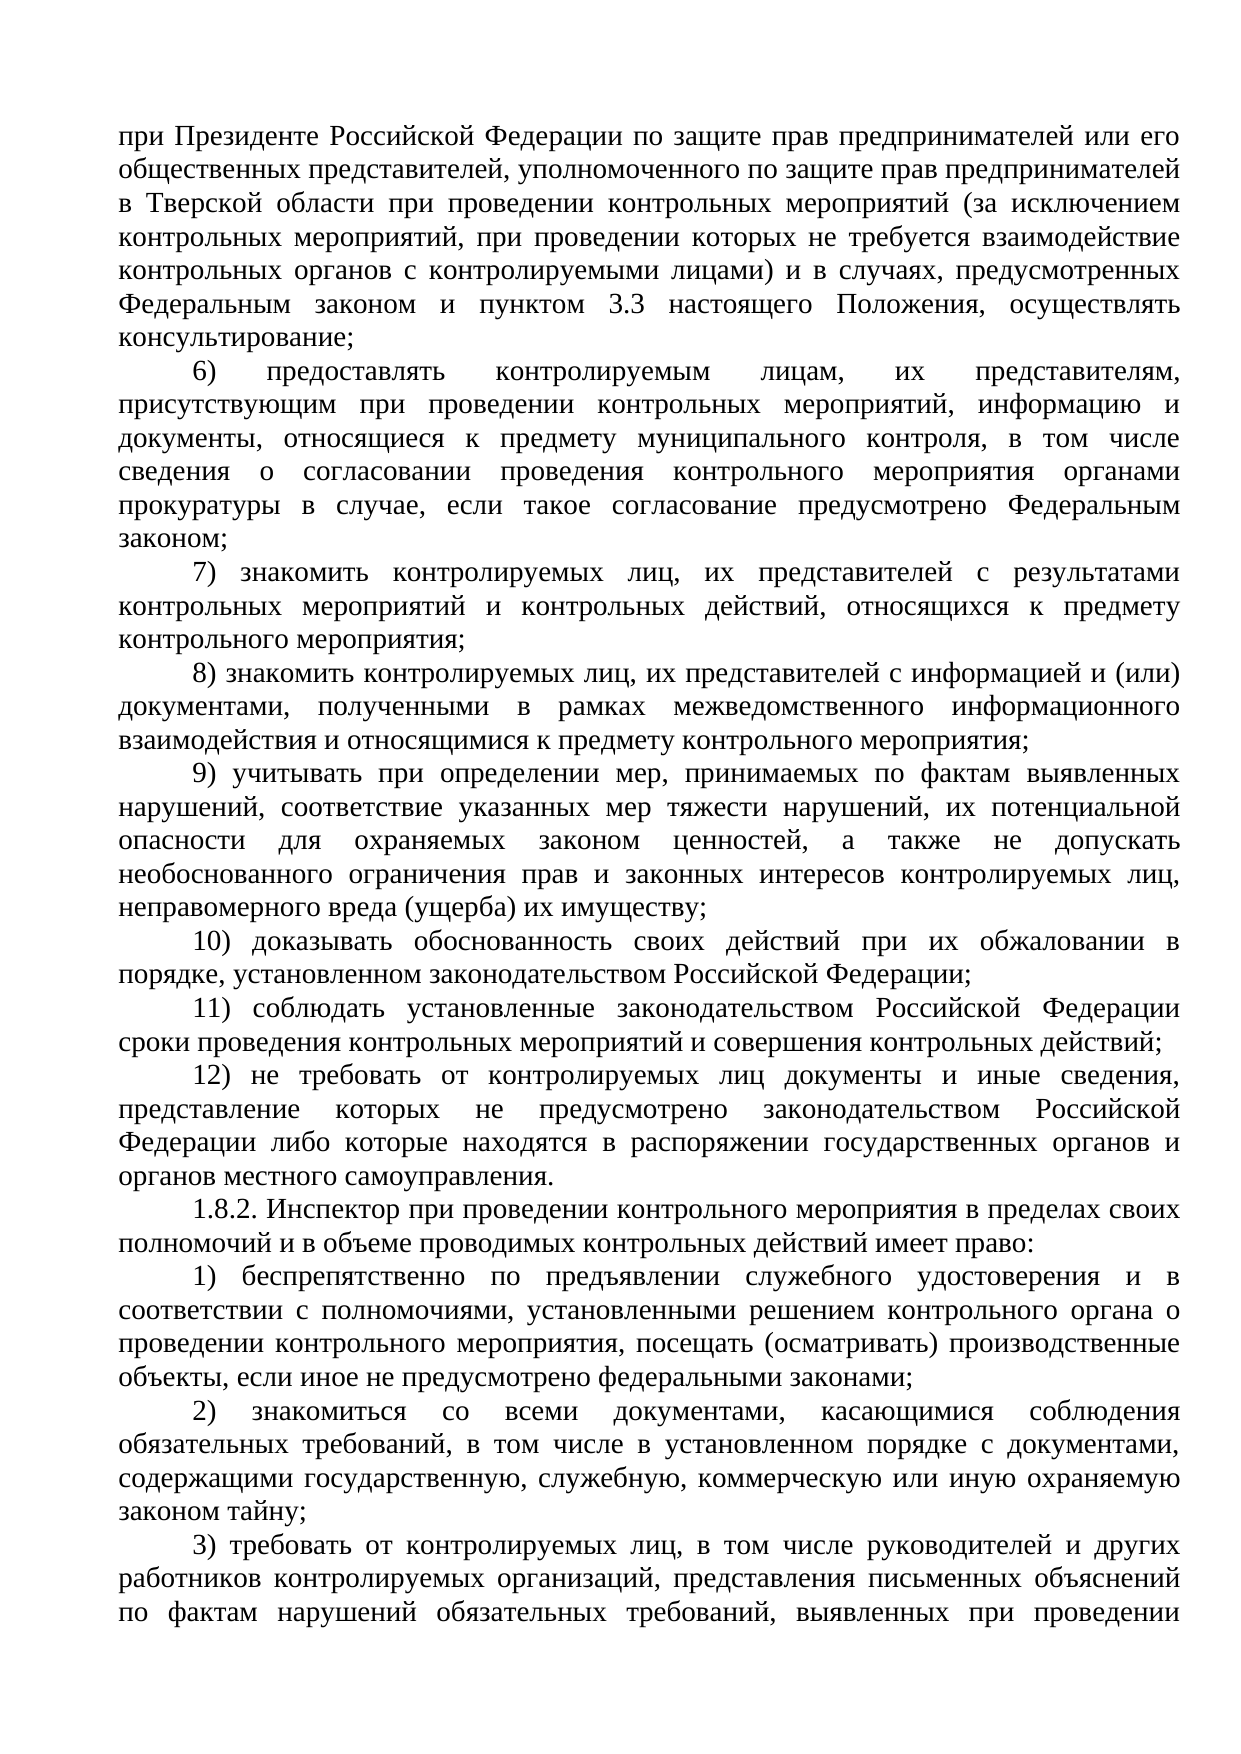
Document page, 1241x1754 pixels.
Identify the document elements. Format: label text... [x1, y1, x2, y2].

text 1) беспрепятственно по предъявлении служебного удостоверения и в соответствии с полномочиями, установленными решением контрольного органа о проведении контрольного мероприятия, посещать (осматривать) производственные объекты, если иное не предусмотрено федеральными законами; [118, 1258, 1181, 1393]
text 10) доказывать обоснованность своих действий при их обжаловании в порядке, установленном законодательством Российской Федерации; [118, 923, 1181, 990]
text 1.8.2. Инспектор при проведении контрольного мероприятия в пределах своих полномочий и в объеме проводимых контрольных действий имеет право: [118, 1191, 1181, 1258]
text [118, 118, 1181, 353]
text 2) знакомиться со всеми документами, касающимися соблюдения обязательных требований, в том числе в установленном порядке с документами, содержащими государственную, служебную, коммерческую или иную охраняемую законом тайну; [118, 1393, 1181, 1527]
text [118, 1527, 1181, 1627]
text 12) не требовать от контролируемых лиц документы и иные сведения, представление которых не предусмотрено законодательством Российской Федерации либо которые находятся в распоряжении государственных органов и органов местного самоуправления. [118, 1057, 1181, 1191]
text 7) знакомить контролируемых лиц, их представителей с результатами контрольных мероприятий и контрольных действий, относящихся к предмету контрольного мероприятия; [118, 554, 1181, 655]
text 11) соблюдать установленные законодательством Российской Федерации сроки проведения контрольных мероприятий и совершения контрольных действий; [118, 990, 1181, 1057]
text 9) учитывать при определении мер, принимаемых по фактам выявленных нарушений, соответствие указанных мер тяжести нарушений, их потенциальной опасности для охраняемых законом ценностей, а также не допускать необоснованного ограничения прав и законных интересов контролируемых лиц, неправомерного вреда (ущерба) их имуществу; [118, 755, 1181, 923]
text 8) знакомить контролируемых лиц, их представителей с информацией и (или) документами, полученными в рамках межведомственного информационного взаимодействия и относящимися к предмету контрольного мероприятия; [118, 655, 1181, 755]
text 6) предоставлять контролируемым лицам, их представителям, присутствующим при проведении контрольных мероприятий, информацию и документы, относящиеся к предмету муниципального контроля, в том числе сведения о согласовании проведения контрольного мероприятия органами прокуратуры в случае, если такое согласование предусмотрено Федеральным законом; [118, 353, 1181, 554]
